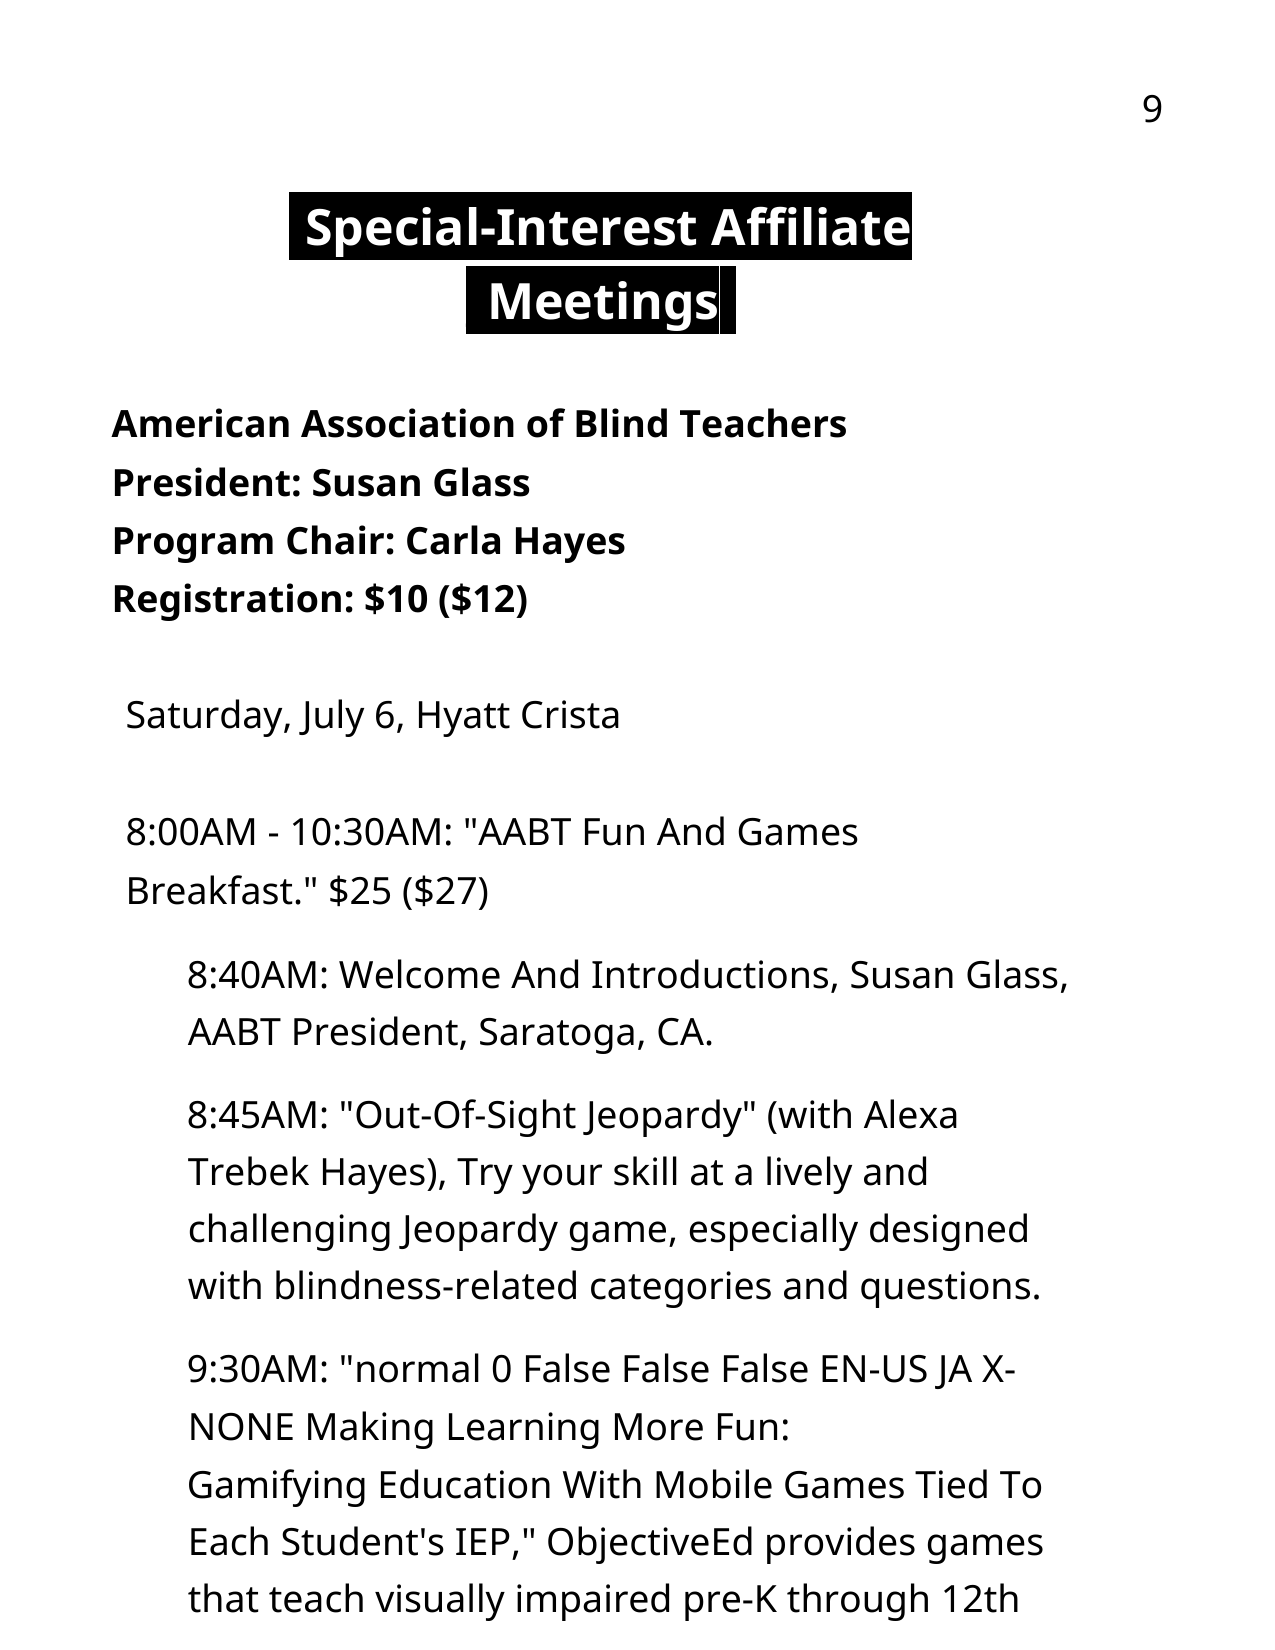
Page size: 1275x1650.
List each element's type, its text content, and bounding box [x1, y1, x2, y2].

text Saturday, July 6, Hyatt Crista [125, 688, 1161, 739]
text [187, 1458, 1104, 1624]
text American Association of Blind Teachers [111, 398, 1106, 449]
text 8:40AM: Welcome And Introductions, Susan Glass, AABT President, Saratoga, CA. [187, 948, 1154, 1056]
text 8:45AM: "Out-Of-Sight Jeopardy" (with Alexa Trebek Hayes), Try your skill at a lively and challenging Jeopardy game, especially designed with blindness-related categories and questions. [187, 1088, 1077, 1311]
text 9:30AM: "normal 0 False False False EN-US JA X-NONE Making Learning More Fun: [187, 1343, 1069, 1451]
text Breakfast." $25 ($27) [125, 864, 1161, 915]
text 8:00AM - 10:30AM: "AABT Fun And Games [125, 806, 1161, 857]
text President: Susan Glass [111, 456, 1106, 507]
text Registration: $10 ($12) [111, 572, 1106, 623]
subtitle -Special-Interest Affiliate _Meetings- [201, 192, 1000, 334]
text Program Chair: Carla Hayes [111, 514, 1106, 565]
